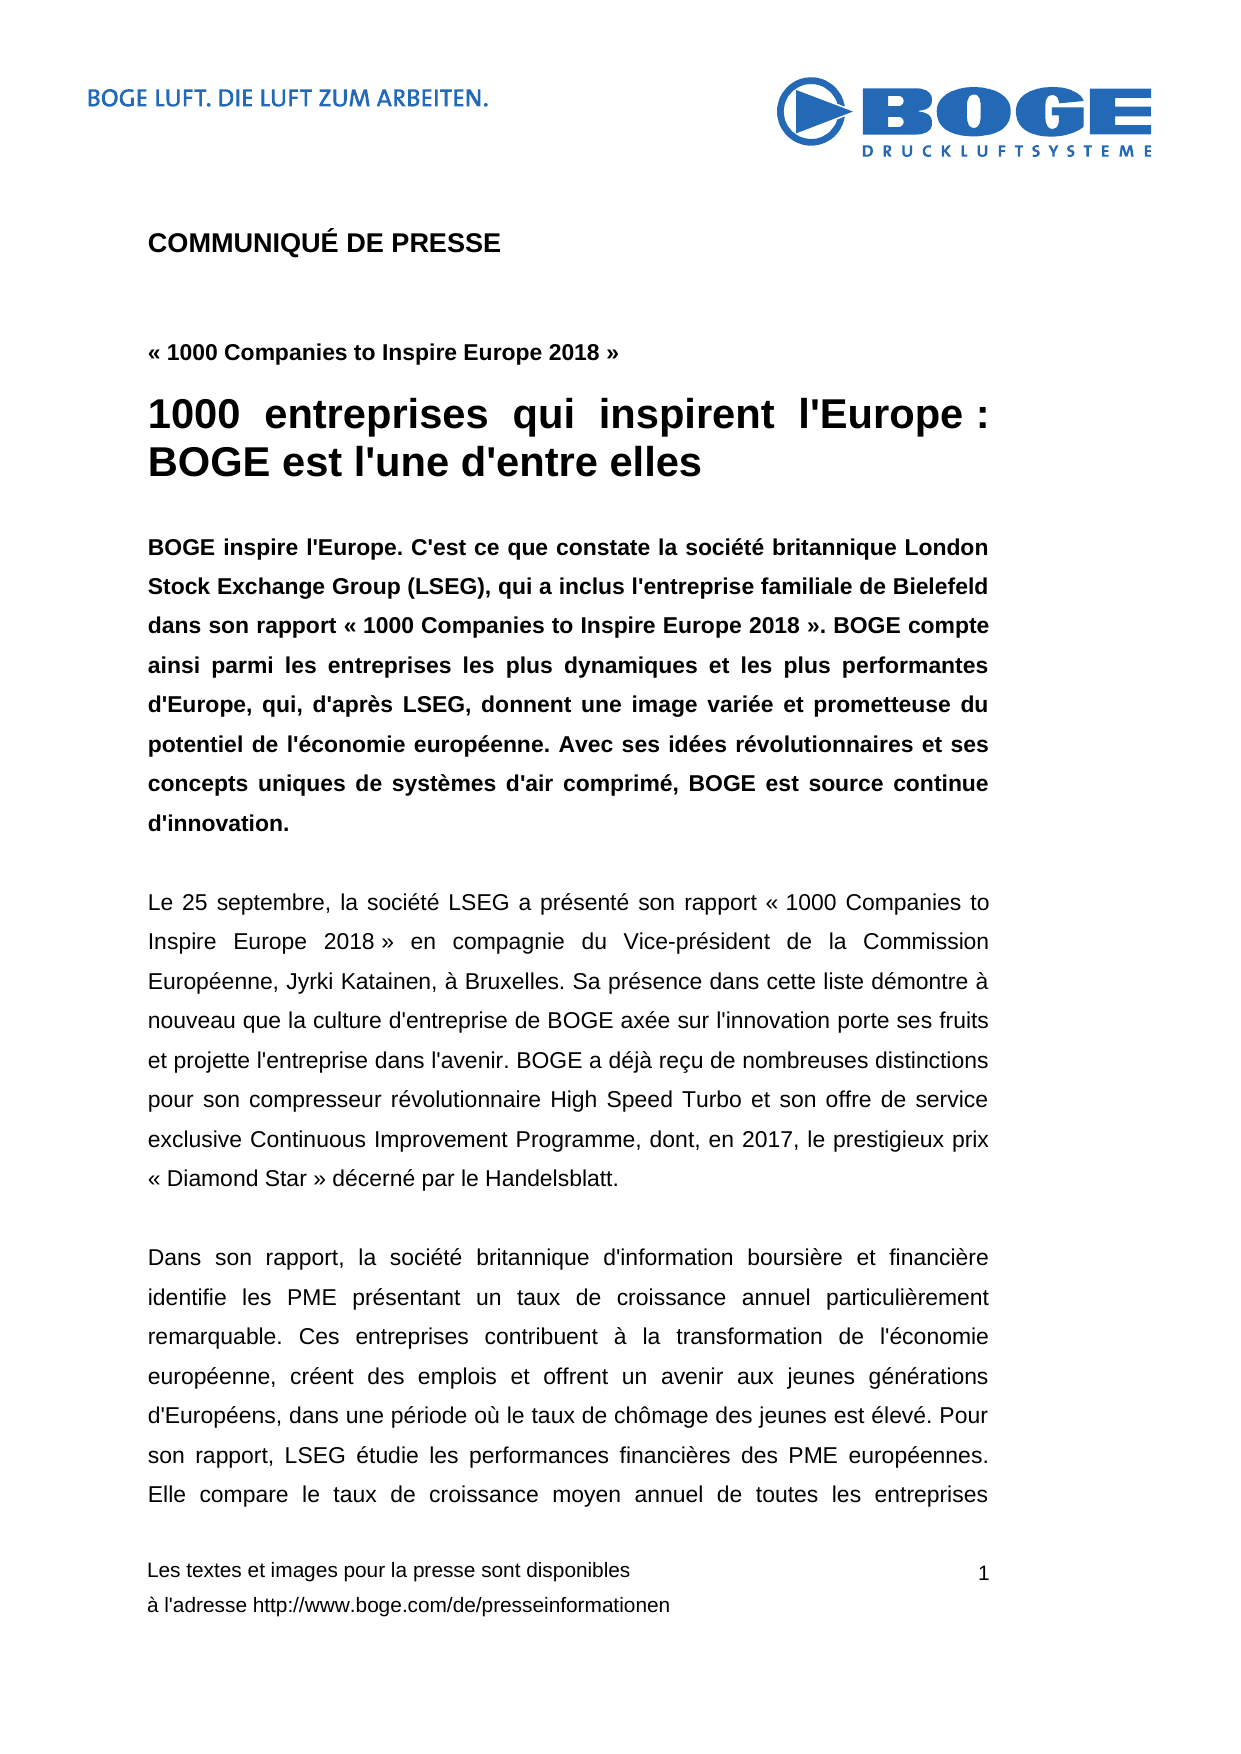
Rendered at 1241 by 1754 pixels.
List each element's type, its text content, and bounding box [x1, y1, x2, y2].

text « 1000 Companies to Inspire Europe 2018 » [148, 338, 989, 365]
subtitle COMMUNIQUÉ DE PRESSE [148, 225, 989, 258]
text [148, 1244, 989, 1507]
text 1000 entreprises qui inspirent l'Europe : BOGE est l'une d'entre elles [148, 390, 989, 486]
text BOGE inspire l'Europe. C'est ce que constate la société britannique London Stock Exchange Group (LSEG), qui a inclus l'entreprise familiale de Bielefeld dans son rapport « 1000 Companies to Inspire Europe 2018 ». BOGE compte ainsi parmi les entreprises les plus dynamiques et les plus performantes d'Europe, qui, d'après LSEG, donnent une image variée et prometteuse du potentiel de l'économie européenne. Avec ses idées révolutionnaires et ses concepts uniques de systèmes d'air comprimé, BOGE est source continue d'innovation. [148, 533, 989, 836]
text Le 25 septembre, la société LSEG a présenté son rapport « 1000 Companies to Inspire Europe 2018 » en compagnie du Vice-président de la Commission Européenne, Jyrki Katainen, à Bruxelles. Sa présence dans cette liste démontre à nouveau que la culture d'entreprise de BOGE axée sur l'innovation porte ses fruits et projette l'entreprise dans l'avenir. BOGE a déjà reçu de nombreuses distinctions pour son compresseur révolutionnaire High Speed Turbo et son offre de service exclusive Continuous Improvement Programme, dont, en 2017, le prestigieux prix « Diamond Star » décerné par le Handelsblatt. [148, 889, 989, 1192]
